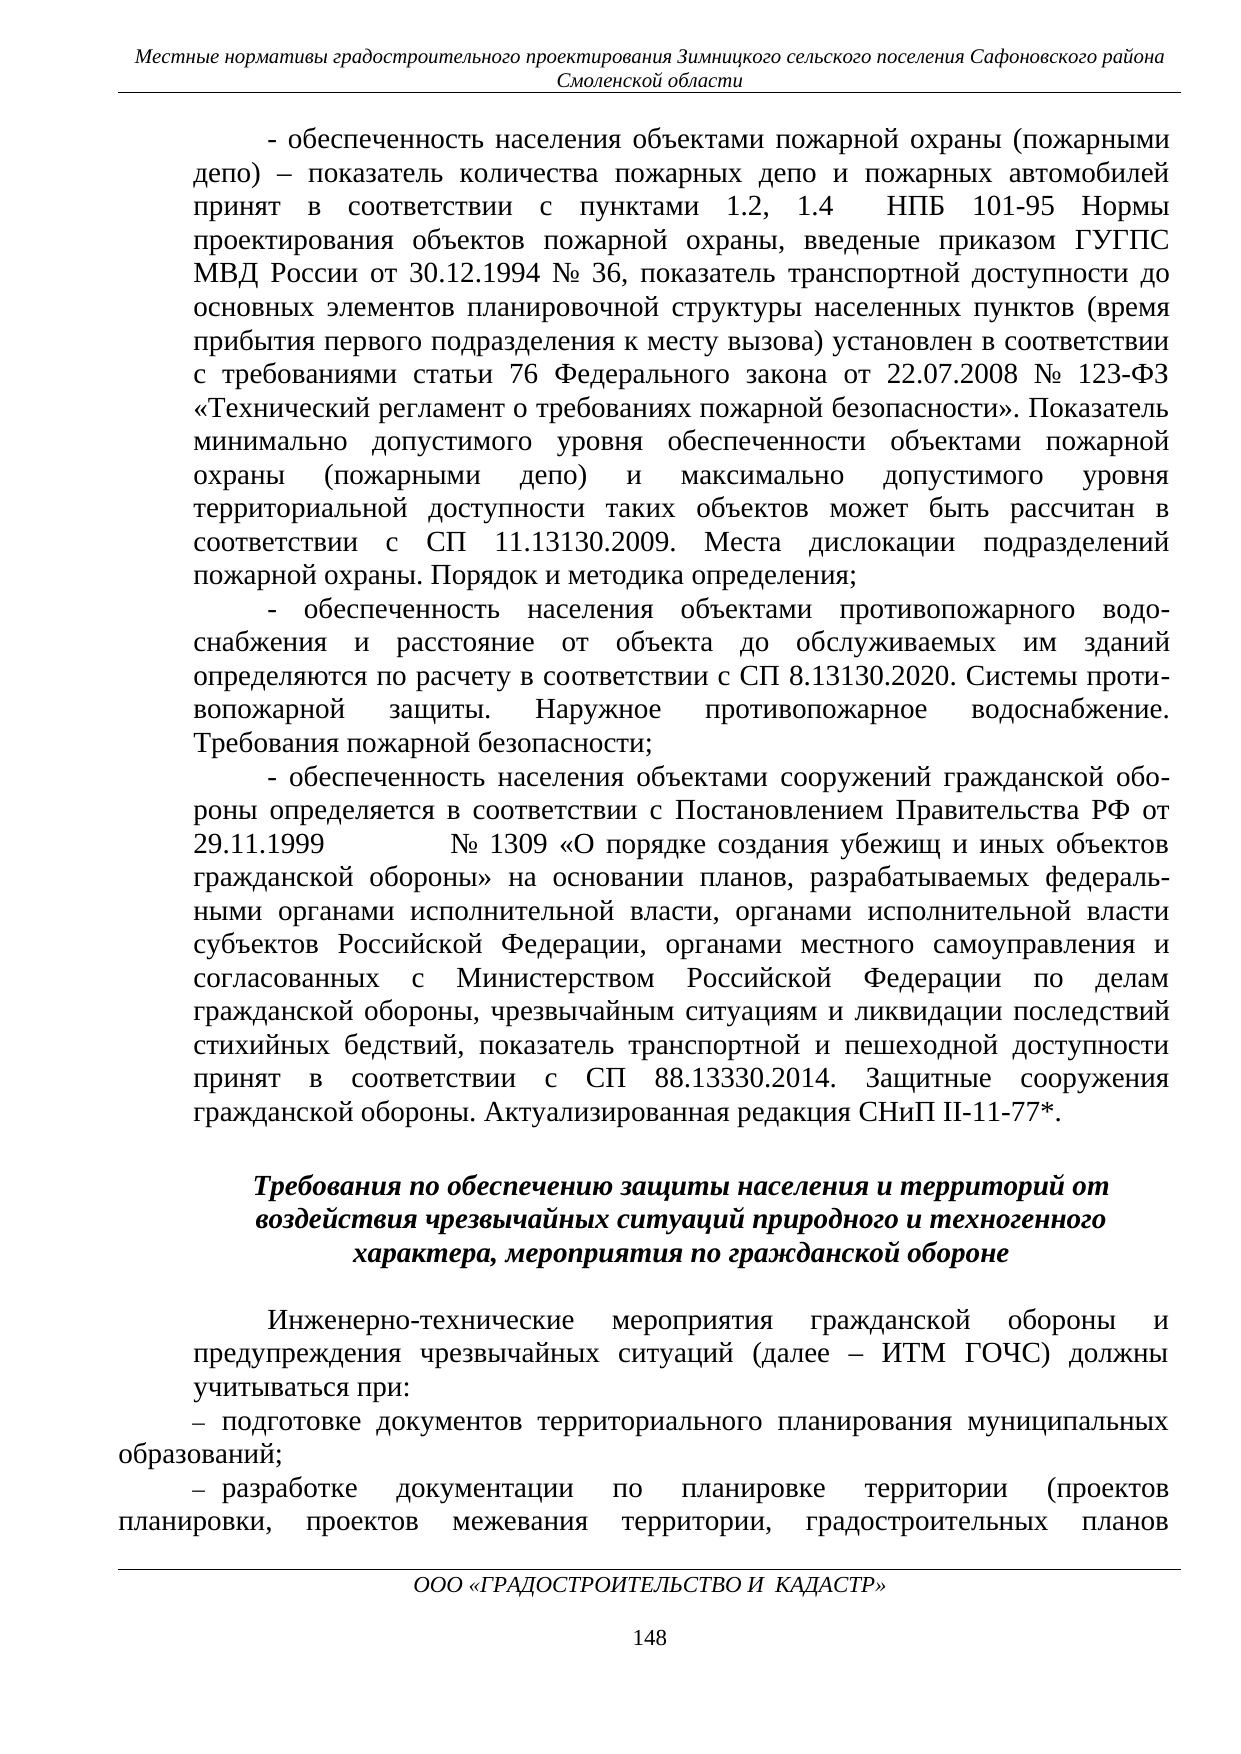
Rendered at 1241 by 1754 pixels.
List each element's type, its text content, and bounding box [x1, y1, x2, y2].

text - обеспеченность населения объектами пожарной охраны (пожарными депо) – показатель количества пожарных депо и пожарных автомобилей принят в соответствии с пунктами 1.2, 1.4 НПБ 101-95 Нормы проектирования объектов пожарной охраны, введеные приказом ГУГПС МВД России от 30.12.1994 № 36, показатель транспортной доступности до основных элементов планировочной структуры населенных пунктов (время прибытия первого подразделения к месту вызова) установлен в соответствии с требованиями статьи 76 Федерального закона от 22.07.2008 № 123-ФЗ «Технический регламент о требованиях пожарной безопасности». Показатель минимально допустимого уровня обеспеченности объектами пожарной охраны (пожарными депо) и максимально допустимого уровня территориальной доступности таких объектов может быть рассчитан в соответствии с СП 11.13130.2009. Места дислокации подразделений пожарной охраны. Порядок и методика определения; [193, 121, 1170, 591]
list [118, 1470, 1170, 1537]
list подготовке документов территориального планирования муниципальных образований; [118, 1403, 1169, 1470]
text Требования по обеспечению защиты населения и территорий от воздействия чрезвычайных ситуаций природного и техногенного характера, мероприятия по гражданской обороне [193, 1168, 1169, 1268]
text - обеспеченность населения объектами противопожарного водоснабжения и расстояние от объекта до обслуживаемых им зданий определяются по расчету в соответствии с СП 8.13130.2020. Системы противопожарной защиты. Наружное противопожарное водоснабжение. Требования пожарной безопасности; [193, 591, 1170, 759]
text Инженерно-технические мероприятия гражданской обороны и предупреждения чрезвычайных ситуаций (далее – ИТМ ГОЧС) должны учитываться при: [193, 1302, 1169, 1403]
text - обеспеченность населения объектами сооружений гражданской обороны определяется в соответствии с Постановлением Правительства РФ от 29.11.1999 № 1309 «О порядке создания убежищ и иных объектов гражданской обороны» на основании планов, разрабатываемых федеральными органами исполнительной власти, органами исполнительной власти субъектов Российской Федерации, органами местного самоуправления и согласованных с Министерством Российской Федерации по делам гражданской обороны, чрезвычайным ситуациям и ликвидации последствий стихийных бедствий, показатель транспортной и пешеходной доступности принят в соответствии с СП 88.13330.2014. Защитные сооружения гражданской обороны. Актуализированная редакция СНиП II-11-77*. [193, 759, 1170, 1128]
